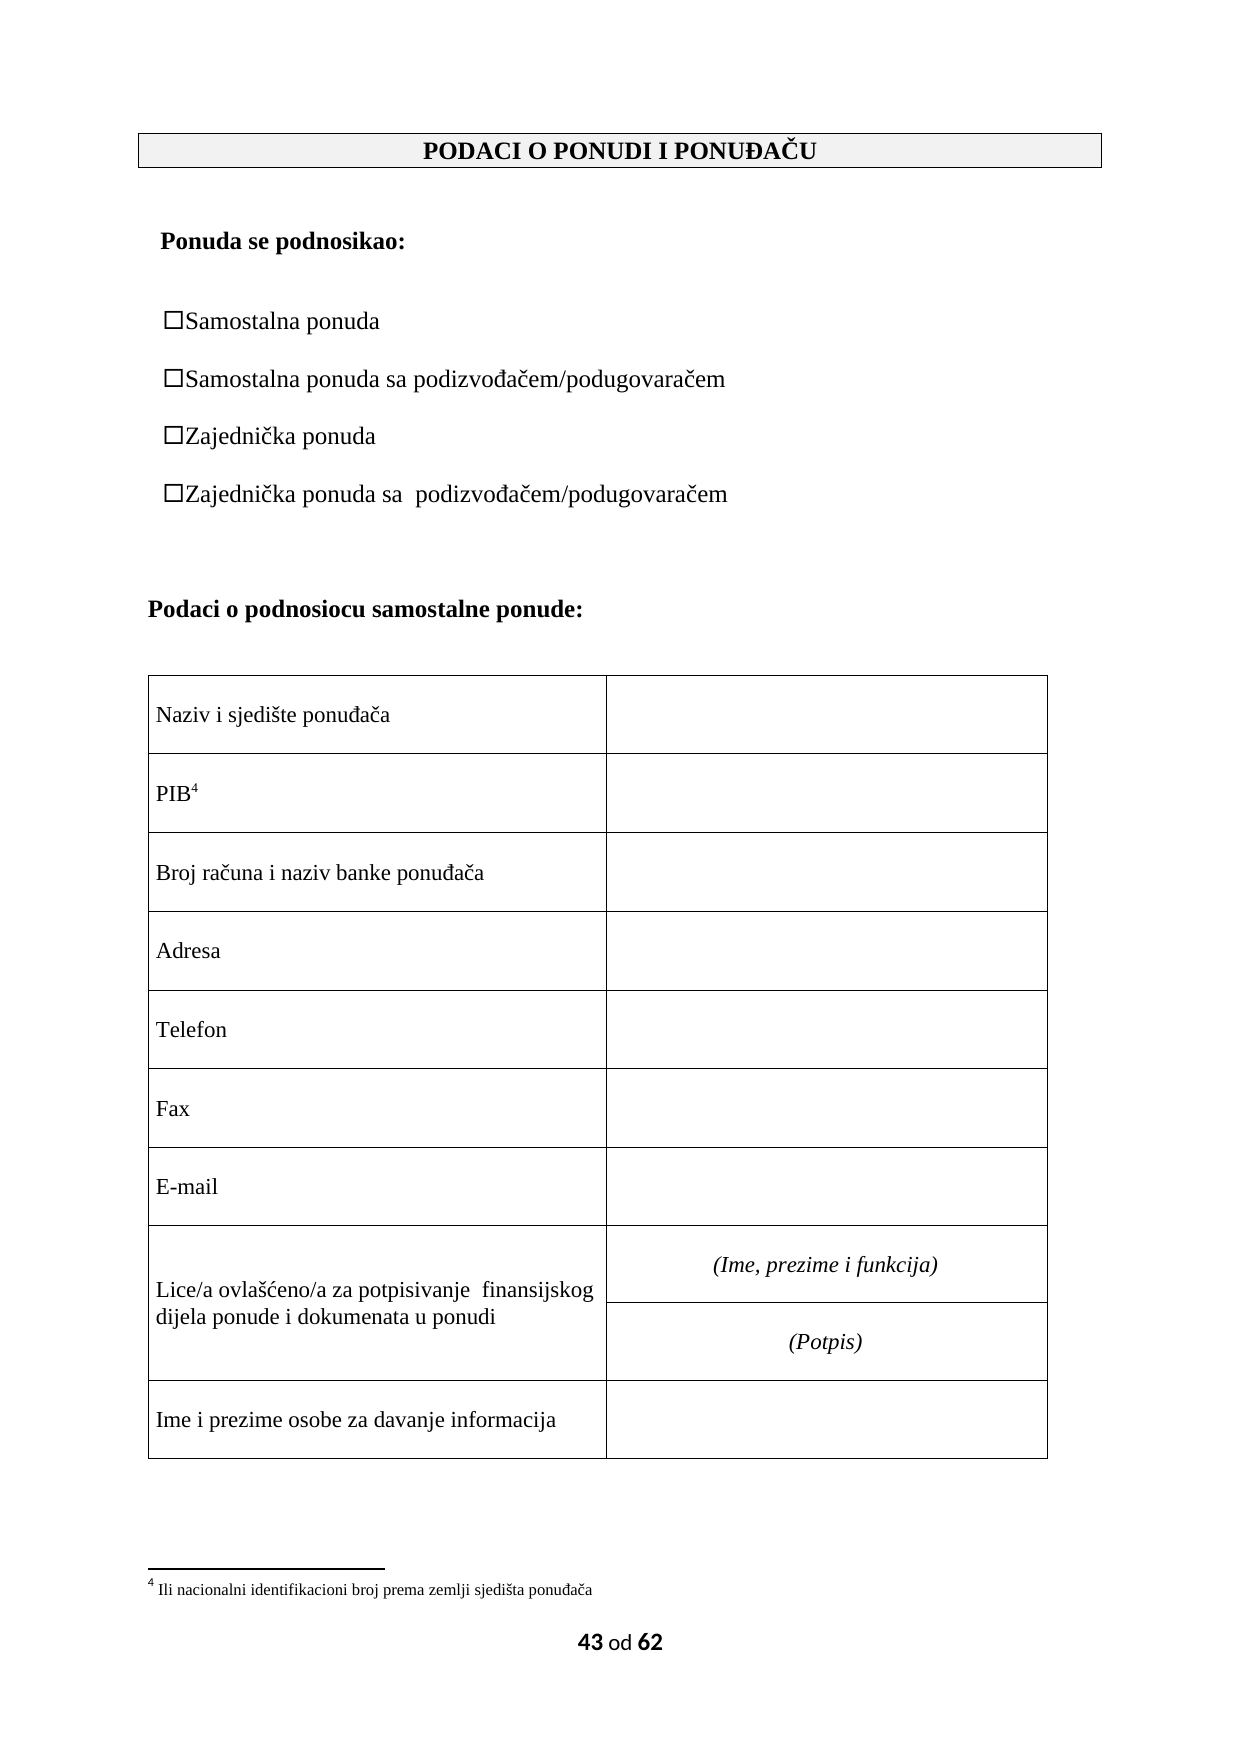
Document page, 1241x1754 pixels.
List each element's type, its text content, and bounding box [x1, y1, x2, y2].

text Samostalna ponuda sa podizvođačem/podugovaračem [162, 364, 1093, 392]
subtitle PODACI O PONUDI I PONUĐAČU [139, 134, 1101, 167]
table_cell [607, 1381, 1047, 1457]
table_cell [607, 1069, 1047, 1147]
table_cell Broj računa i naziv banke ponuđača [149, 833, 606, 911]
table_cell [607, 833, 1047, 911]
table_cell [607, 754, 1047, 832]
table_cell [607, 991, 1047, 1068]
table_cell Telefon [149, 991, 606, 1068]
table_cell Ime i prezime osobe za davanje informacija [149, 1381, 606, 1457]
table_cell Fax [149, 1069, 606, 1147]
table_cell E-mail [149, 1148, 606, 1224]
table_header Naziv i sjedište ponuđača [149, 676, 606, 753]
text Podaci o podnosiocu samostalne ponude: [148, 594, 1093, 623]
table_cell Adresa [149, 912, 606, 989]
text Samostalna ponuda [162, 306, 1093, 335]
text Zajednička ponuda sa podizvođačem/podugovaračem [162, 479, 1093, 507]
table_cell [607, 1148, 1047, 1224]
table_cell [607, 912, 1047, 989]
table_header [607, 676, 1047, 753]
table_cell (Potpis) [607, 1303, 1047, 1380]
table_cell Lice/a ovlašćeno/a za potpisivanje finansijskog dijela ponude i dokumenata u ponudi [149, 1226, 606, 1380]
table_cell (Ime, prezime i funkcija) [607, 1226, 1047, 1302]
table_cell PIB [149, 754, 606, 832]
text Ponuda se podnosikao: [148, 226, 1093, 255]
text Zajednička ponuda [162, 421, 1093, 450]
